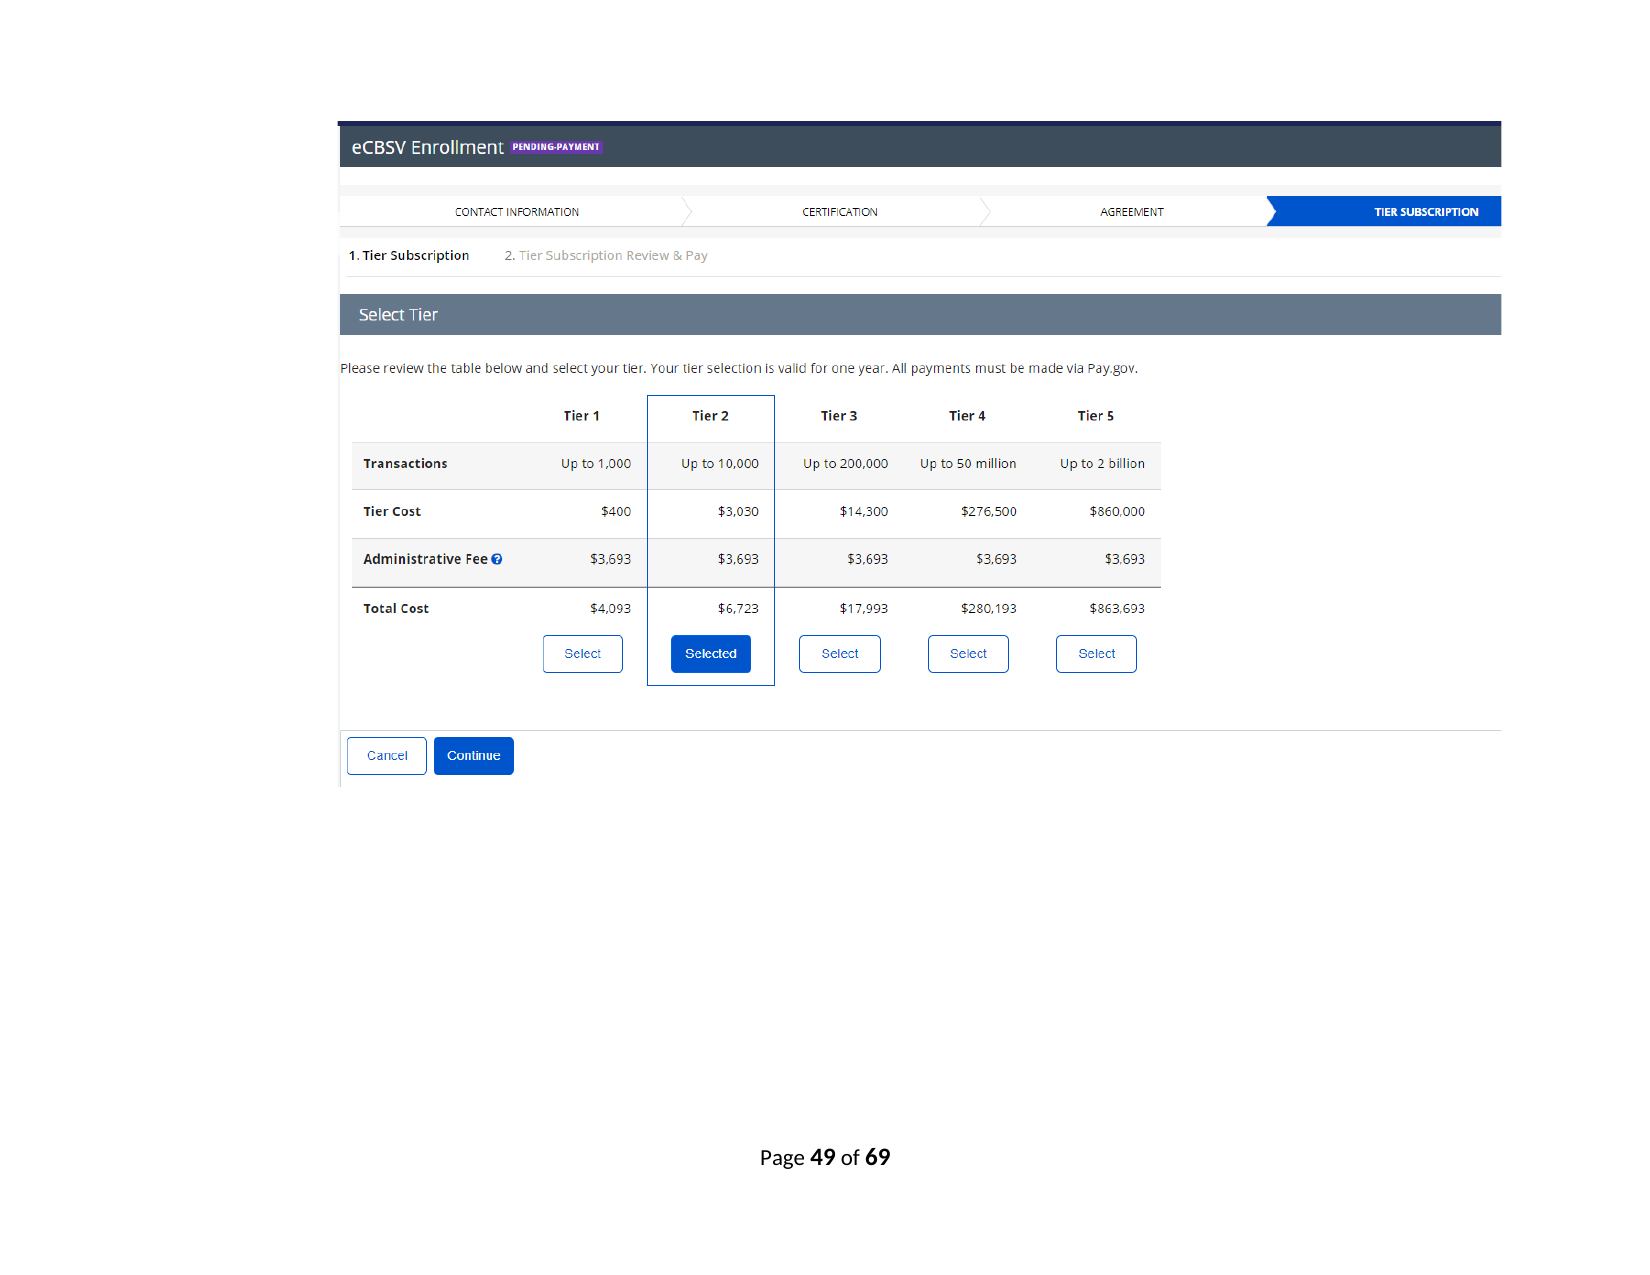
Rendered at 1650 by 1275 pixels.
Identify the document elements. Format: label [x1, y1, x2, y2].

picture [337, 121, 1502, 787]
